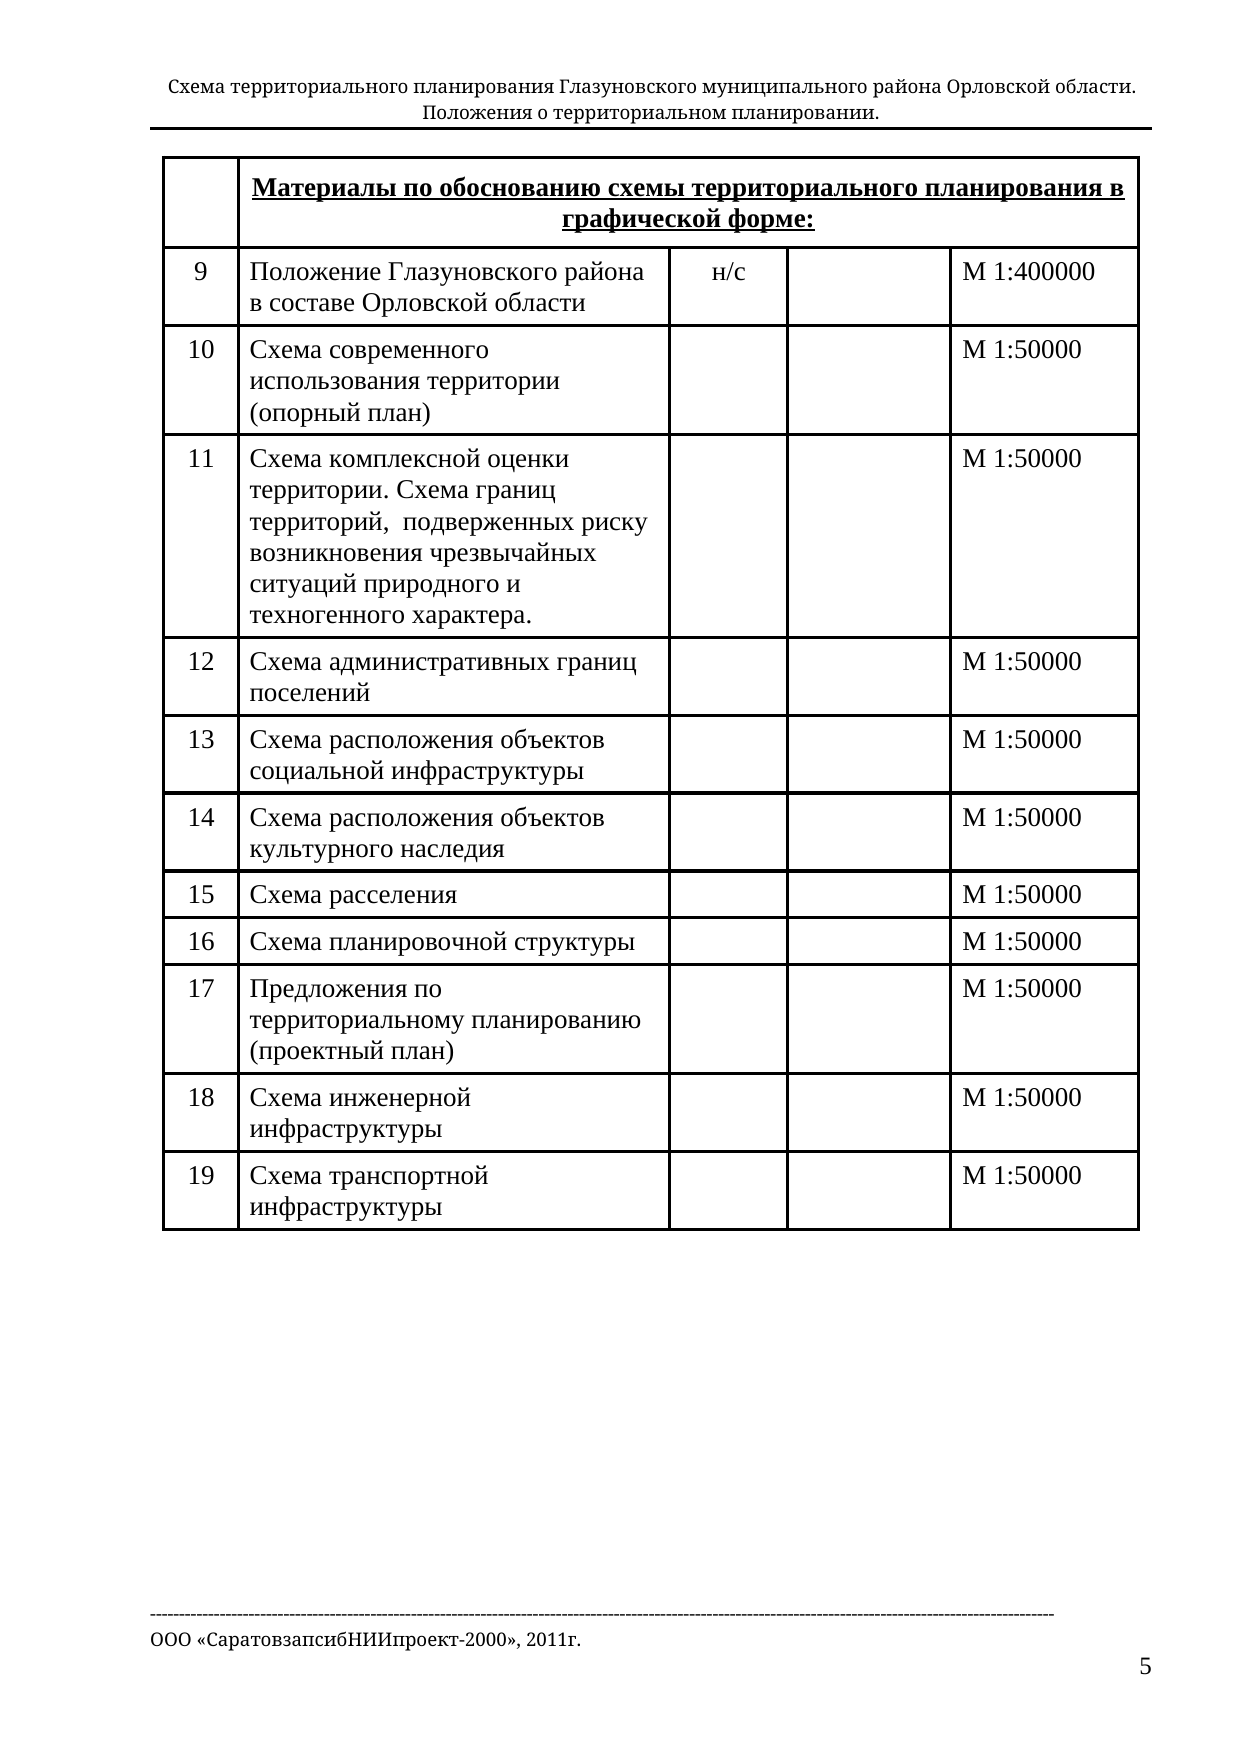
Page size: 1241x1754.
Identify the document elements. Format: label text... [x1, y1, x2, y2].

table_cell Положение Глазуновского района в составе Орловской области [240, 249, 668, 324]
table_cell М 1:50000 [952, 919, 1137, 963]
table_cell [789, 795, 949, 869]
table_cell Материалы по обоснованию схемы территориального планирования в графической форме: [240, 159, 1137, 246]
table_cell 15 [165, 873, 237, 916]
table_cell М 1:50000 [952, 1153, 1137, 1228]
table_cell [789, 1075, 949, 1150]
table_cell [789, 919, 949, 963]
table_cell [671, 639, 786, 713]
table_cell Схема комплексной оценки территории. Схема границ территорий, подверженных риску возникновения чрезвычайных ситуаций природного и техногенного характера. [240, 436, 668, 636]
table_cell [671, 795, 786, 869]
table_cell 19 [165, 1153, 237, 1228]
table_cell М 1:50000 [952, 966, 1137, 1072]
table_cell 18 [165, 1075, 237, 1150]
table_cell Схема планировочной структуры [240, 919, 668, 963]
table_cell [789, 327, 949, 433]
table_cell М 1:400000 [952, 249, 1137, 324]
table_cell 9 [165, 249, 237, 324]
table_cell Схема расположения объектов культурного наследия [240, 795, 668, 869]
table_cell 12 [165, 639, 237, 713]
table_cell [671, 436, 786, 636]
table_cell 17 [165, 966, 237, 1072]
table_cell [671, 873, 786, 916]
table_cell Схема административных границ поселений [240, 639, 668, 713]
table_cell М 1:50000 [952, 717, 1137, 791]
table_cell М 1:50000 [952, 436, 1137, 636]
table_cell [671, 966, 786, 1072]
table_cell [165, 159, 237, 246]
table_cell Схема инженерной инфраструктуры [240, 1075, 668, 1150]
table_cell [671, 327, 786, 433]
table_cell [789, 717, 949, 791]
table_cell [671, 919, 786, 963]
table_cell [789, 873, 949, 916]
table_cell [789, 249, 949, 324]
table_cell М 1:50000 [952, 639, 1137, 713]
table_cell 10 [165, 327, 237, 433]
table_cell н/с [671, 249, 786, 324]
table_cell 16 [165, 919, 237, 963]
table_cell Схема расселения [240, 873, 668, 916]
table_cell М 1:50000 [952, 795, 1137, 869]
table_cell Схема транспортной инфраструктуры [240, 1153, 668, 1228]
table_cell [789, 436, 949, 636]
table_cell М 1:50000 [952, 327, 1137, 433]
table_cell 13 [165, 717, 237, 791]
table_cell 11 [165, 436, 237, 636]
table_cell М 1:50000 [952, 1075, 1137, 1150]
table_cell М 1:50000 [952, 873, 1137, 916]
table_cell [789, 639, 949, 713]
table_cell [671, 717, 786, 791]
table_cell Схема расположения объектов социальной инфраструктуры [240, 717, 668, 791]
table_cell Схема современного использования территории (опорный план) [240, 327, 668, 433]
table_cell Предложения по территориальному планированию (проектный план) [240, 966, 668, 1072]
table_cell [671, 1153, 786, 1228]
table_cell [671, 1075, 786, 1150]
table_cell 14 [165, 795, 237, 869]
table_cell [789, 966, 949, 1072]
table_cell [789, 1153, 949, 1228]
